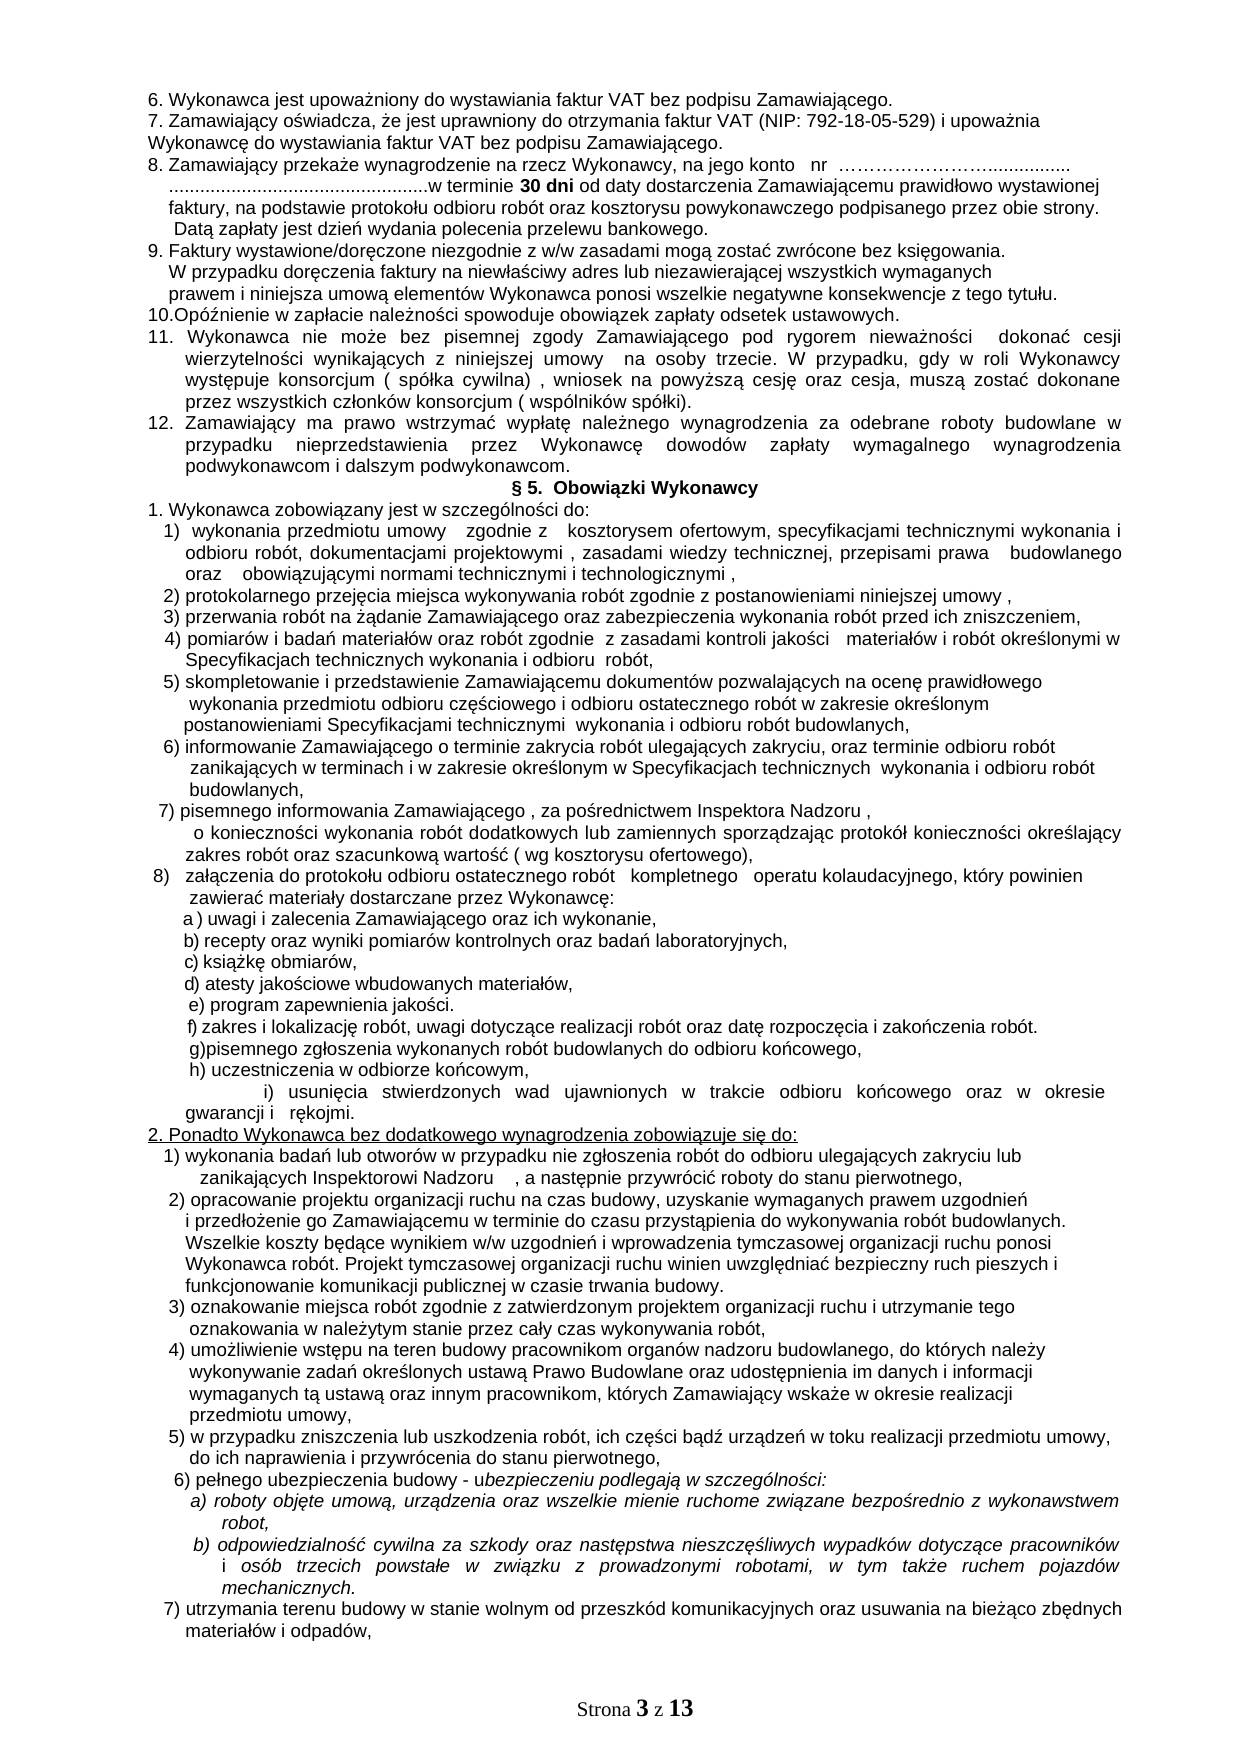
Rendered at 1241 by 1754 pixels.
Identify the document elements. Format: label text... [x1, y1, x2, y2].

text 2) opracowanie projektu organizacji ruchu na czas budowy, uzyskanie wymaganych prawem uzgodnień [148, 1188, 1122, 1210]
text do ich naprawienia i przywrócenia do stanu pierwotnego, [148, 1447, 1122, 1469]
text wymaganych tą ustawą oraz innym pracownikom, których Zamawiający wskaże w okresie realizacji [148, 1382, 1122, 1404]
text 7. Zamawiający oświadcza, że jest uprawniony do otrzymania faktur VAT (NIP: 792-18-05-529) i upoważnia Wykonawcę do wystawiania faktur VAT bez podpisu Zamawiającego. [148, 110, 1122, 153]
text 6. Wykonawca jest upoważniony do wystawiania faktur VAT bez podpisu Zamawiającego. [148, 89, 1122, 110]
text zawierać materiały dostarczane przez Wykonawcę: [148, 886, 1122, 908]
text i) usunięcia stwierdzonych wad ujawnionych w trakcie odbioru końcowego oraz w okresie gwarancji i rękojmi. [148, 1081, 1122, 1124]
text 6) pełnego ubezpieczenia budowy - ubezpieczeniu podlegają w szczególności: [148, 1469, 1122, 1490]
text 7) pisemnego informowania Zamawiającego , za pośrednictwem Inspektora Nadzoru , [148, 800, 1122, 822]
text g)pisemnego zgłoszenia wykonanych robót budowlanych do odbioru końcowego, [148, 1037, 1122, 1059]
text a ) uwagi i zalecenia Zamawiającego oraz ich wykonanie, [148, 908, 1122, 929]
text 8. Zamawiający przekaże wynagrodzenie na rzecz Wykonawcy, na jego konto nr ……………………................ [148, 153, 1122, 175]
text faktury, na podstawie protokołu odbioru robót oraz kosztorysu powykonawczego podpisanego przez obie strony. [148, 196, 1122, 218]
text h) uczestniczenia w odbiorze końcowym, [148, 1059, 1122, 1081]
text b) recepty oraz wyniki pomiarów kontrolnych oraz badań laboratoryjnych, [148, 929, 1122, 951]
text 3) przerwania robót na żądanie Zamawiającego oraz zabezpieczenia wykonania robót przed ich zniszczeniem, [148, 606, 1122, 628]
text c) książkę obmiarów, [148, 951, 1122, 973]
text 2) protokolarnego przejęcia miejsca wykonywania robót zgodnie z postanowieniami niniejszej umowy , [148, 584, 1122, 606]
text 8) załączenia do protokołu odbioru ostatecznego robót kompletnego operatu kolaudacyjnego, który powinien [148, 865, 1122, 886]
text wykonywanie zadań określonych ustawą Prawo Budowlane oraz udostępnienia im danych i informacji [148, 1361, 1122, 1382]
text wykonania przedmiotu odbioru częściowego i odbioru ostatecznego robót w zakresie określonym [148, 692, 1122, 714]
text 1) wykonania badań lub otworów w przypadku nie zgłoszenia robót do odbioru ulegających zakryciu lub [148, 1145, 1122, 1167]
text zanikających Inspektorowi Nadzoru , a następnie przywrócić roboty do stanu pierwotnego, [148, 1167, 1122, 1188]
text 1. Wykonawca zobowiązany jest w szczególności do: [148, 498, 1122, 520]
text i przedłożenie go Zamawiającemu w terminie do czasu przystąpienia do wykonywania robót budowlanych. [185, 1210, 1122, 1231]
text § 5. Obowiązki Wykonawcy [148, 477, 1122, 498]
text Datą zapłaty jest dzień wydania polecenia przelewu bankowego. [148, 218, 1122, 239]
text 4) umożliwienie wstępu na teren budowy pracownikom organów nadzoru budowlanego, do których należy [148, 1339, 1122, 1361]
text 12. Zamawiający ma prawo wstrzymać wypłatę należnego wynagrodzenia za odebrane roboty budowlane w przypadku nieprzedstawienia przez Wykonawcę dowodów zapłaty wymagalnego wynagrodzenia podwykonawcom i dalszym podwykonawcom. [148, 412, 1122, 477]
text 1) wykonania przedmiotu umowy zgodnie z kosztorysem ofertowym, specyfikacjami technicznymi wykonania i odbioru robót, dokumentacjami projektowymi , zasadami wiedzy technicznej, przepisami prawa budowlanego oraz obowiązującymi normami technicznymi i technologicznymi , [148, 520, 1122, 584]
text 4) pomiarów i badań materiałów oraz robót zgodnie z zasadami kontroli jakości materiałów i robót określonymi w Specyfikacjach technicznych wykonania i odbioru robót, [148, 628, 1122, 671]
text 9. Faktury wystawione/doręczone niezgodnie z w/w zasadami mogą zostać zwrócone bez księgowania. [148, 239, 1122, 261]
text 5) skompletowanie i przedstawienie Zamawiającemu dokumentów pozwalających na ocenę prawidłowego [148, 671, 1122, 692]
text b) odpowiedzialność cywilna za szkody oraz następstwa nieszczęśliwych wypadków dotyczące pracowników i osób trzecich powstałe w związku z prowadzonymi robotami, w tym także ruchem pojazdów mechanicznych. [148, 1533, 1122, 1598]
text Wszelkie koszty będące wynikiem w/w uzgodnień i wprowadzenia tymczasowej organizacji ruchu ponosi [185, 1231, 1122, 1253]
text oznakowania w należytym stanie przez cały czas wykonywania robót, [148, 1318, 1122, 1339]
text W przypadku doręczenia faktury na niewłaściwy adres lub niezawierającej wszystkich wymaganych [148, 261, 1122, 283]
text Wykonawca robót. Projekt tymczasowej organizacji ruchu winien uwzględniać bezpieczny ruch pieszych i [185, 1253, 1122, 1274]
text 5) w przypadku zniszczenia lub uszkodzenia robót, ich części bądź urządzeń w toku realizacji przedmiotu umowy, [148, 1426, 1122, 1447]
text 11. Wykonawca nie może bez pisemnej zgody Zamawiającego pod rygorem nieważności dokonać cesji wierzytelności wynikających z niniejszej umowy na osoby trzecie. W przypadku, gdy w roli Wykonawcy występuje konsorcjum ( spółka cywilna) , wniosek na powyższą cesję oraz cesja, muszą zostać dokonane przez wszystkich członków konsorcjum ( wspólników spółki). [148, 326, 1122, 412]
text d) atesty jakościowe wbudowanych materiałów, [148, 973, 1122, 994]
text ..................................................w terminie 30 dni od daty dostarczenia Zamawiającemu prawidłowo wystawionej [148, 175, 1122, 196]
text 7) utrzymania terenu budowy w stanie wolnym od przeszkód komunikacyjnych oraz usuwania na bieżąco zbędnych materiałów i odpadów, [148, 1598, 1122, 1641]
text budowlanych, [148, 779, 1122, 800]
text funkcjonowanie komunikacji publicznej w czasie trwania budowy. [185, 1274, 1122, 1296]
text 3) oznakowanie miejsca robót zgodnie z zatwierdzonym projektem organizacji ruchu i utrzymanie tego [148, 1296, 1122, 1318]
text o konieczności wykonania robót dodatkowych lub zamiennych sporządzając protokół konieczności określający zakres robót oraz szacunkową wartość ( wg kosztorysu ofertowego), [148, 822, 1122, 865]
text zanikających w terminach i w zakresie określonym w Specyfikacjach technicznych wykonania i odbioru robót [148, 757, 1122, 779]
text przedmiotu umowy, [148, 1404, 1122, 1426]
text 6) informowanie Zamawiającego o terminie zakrycia robót ulegających zakryciu, oraz terminie odbioru robót [148, 736, 1122, 757]
text e) program zapewnienia jakości. [148, 994, 1122, 1016]
text 2. Ponadto Wykonawca bez dodatkowego wynagrodzenia zobowiązuje się do: [148, 1124, 1122, 1145]
text f) zakres i lokalizację robót, uwagi dotyczące realizacji robót oraz datę rozpoczęcia i zakończenia robót. [148, 1016, 1122, 1037]
text prawem i niniejsza umową elementów Wykonawca ponosi wszelkie negatywne konsekwencje z tego tytułu. [148, 283, 1122, 304]
text postanowieniami Specyfikacjami technicznymi wykonania i odbioru robót budowlanych, [148, 714, 1122, 736]
text 10.Opóźnienie w zapłacie należności spowoduje obowiązek zapłaty odsetek ustawowych. [148, 304, 1122, 326]
text a) roboty objęte umową, urządzenia oraz wszelkie mienie ruchome związane bezpośrednio z wykonawstwem robot, [148, 1490, 1122, 1533]
